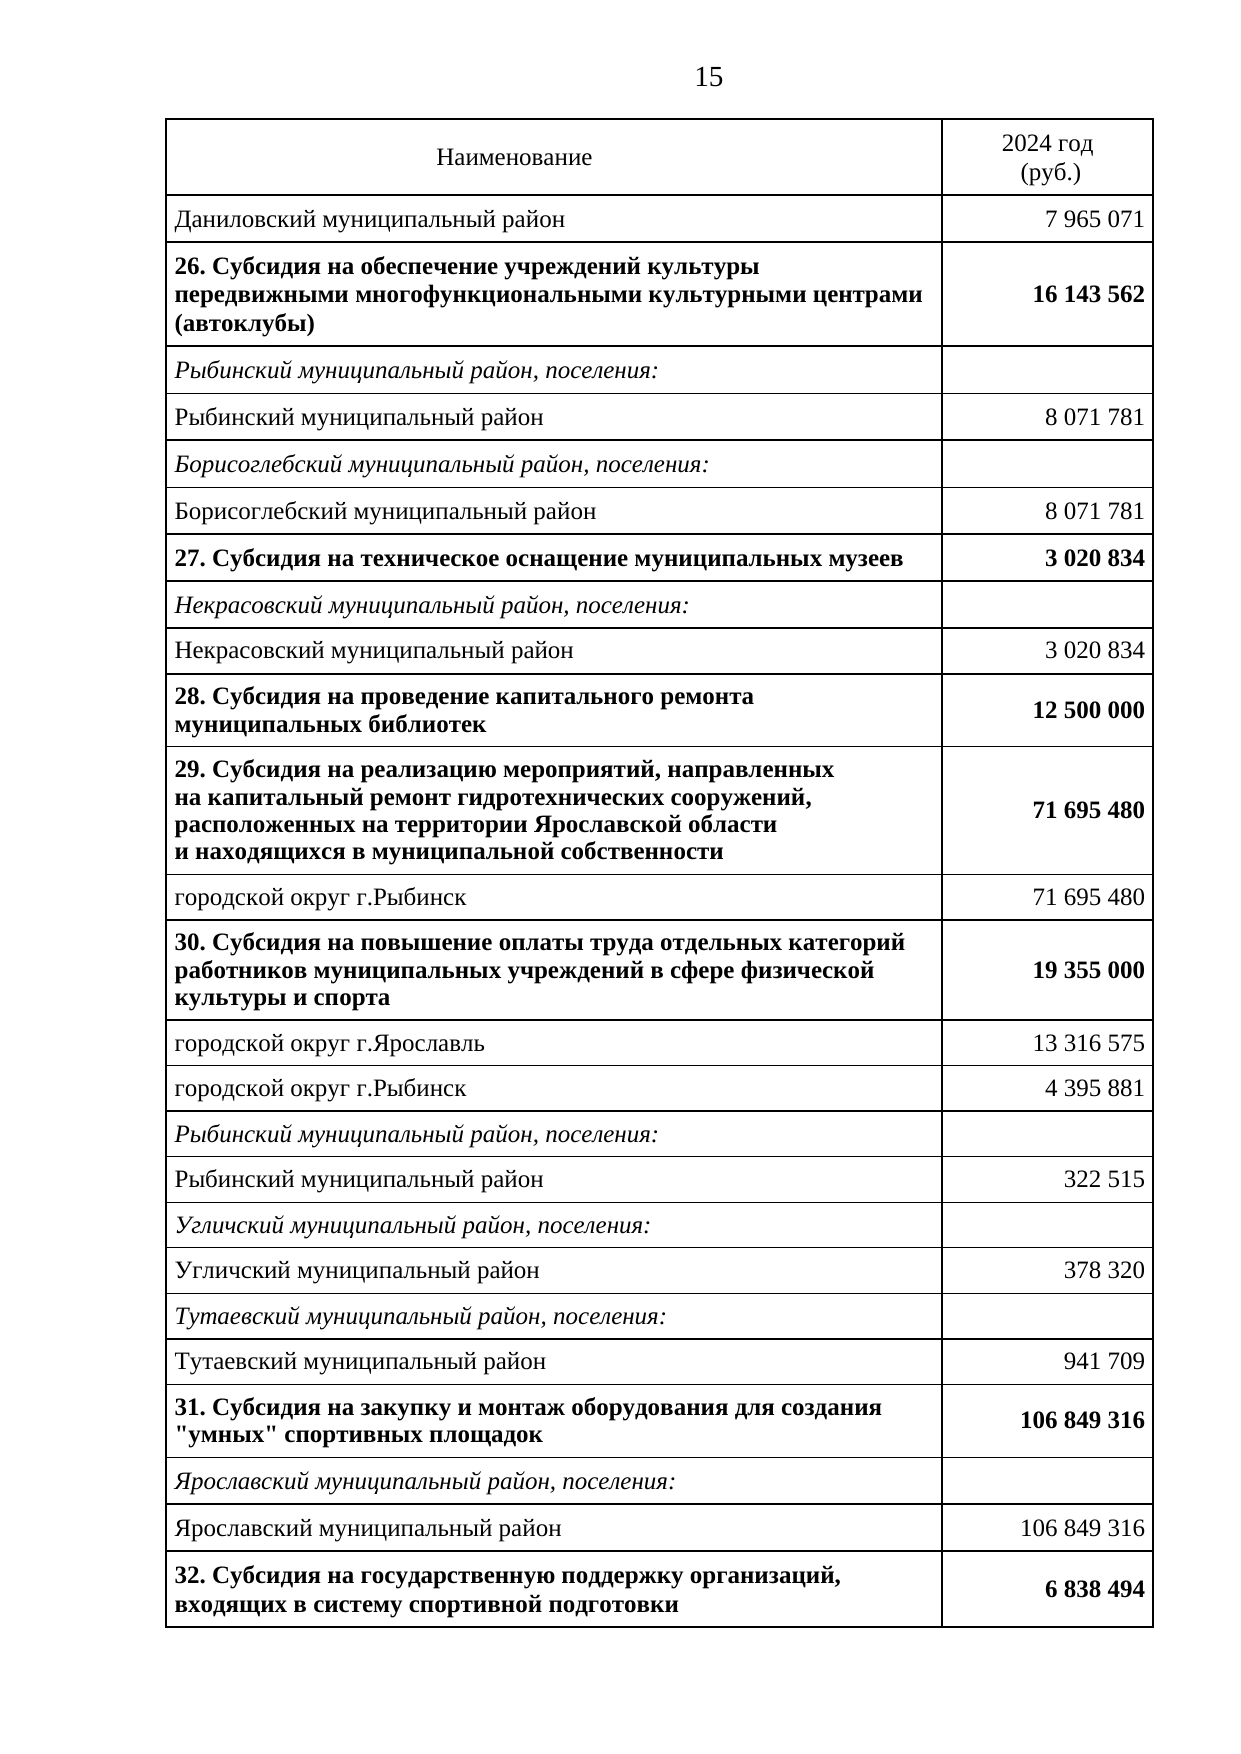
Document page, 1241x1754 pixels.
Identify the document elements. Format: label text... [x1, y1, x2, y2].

table_cell 28. Субсидия на проведение капитального ремонта муниципальных библиотек [167, 675, 941, 746]
table_cell 71 695 480 [943, 747, 1152, 873]
table_cell Борисоглебский муниципальный район, поселения: [167, 441, 941, 486]
table_cell 941 709 [943, 1340, 1152, 1383]
table_cell [943, 582, 1152, 627]
table_cell 29. Субсидия на реализацию мероприятий, направленных на капитальный ремонт гидротехнических сооружений, расположенных на территории Ярославской области и находящихся в муниципальной собственности [167, 747, 941, 873]
table_cell 30. Субсидия на повышение оплаты труда отдельных категорий работников муниципальных учреждений в сфере физической культуры и спорта [167, 921, 941, 1019]
table_header [943, 120, 1152, 194]
table_cell Угличский муниципальный район, поселения: [167, 1203, 941, 1247]
table_cell 8 071 781 [943, 488, 1152, 533]
table_cell Рыбинский муниципальный район [167, 1157, 941, 1201]
table_cell Угличский муниципальный район [167, 1248, 941, 1292]
table_cell городской округ г.Рыбинск [167, 1066, 941, 1110]
table_cell 19 355 000 [943, 921, 1152, 1019]
table_cell 106 849 316 [943, 1505, 1152, 1550]
table_cell 31. Субсидия на закупку и монтаж оборудования для создания "умных" спортивных площадок [167, 1385, 941, 1456]
table_cell 27. Субсидия на техническое оснащение муниципальных музеев [167, 535, 941, 580]
table_cell Борисоглебский муниципальный район [167, 488, 941, 533]
table_cell [943, 347, 1152, 392]
table_cell Рыбинский муниципальный район, поселения: [167, 1112, 941, 1156]
table_cell [943, 1294, 1152, 1338]
table_cell 106 849 316 [943, 1385, 1152, 1456]
table_cell 71 695 480 [943, 875, 1152, 919]
table_cell 8 071 781 [943, 394, 1152, 439]
table_cell [943, 441, 1152, 486]
table_cell Рыбинский муниципальный район, поселения: [167, 347, 941, 392]
table_cell 378 320 [943, 1248, 1152, 1292]
table_cell 6 838 494 [943, 1552, 1152, 1626]
table_cell 13 316 575 [943, 1021, 1152, 1065]
table_cell 12 500 000 [943, 675, 1152, 746]
table_cell [943, 1203, 1152, 1247]
table_header [167, 120, 941, 194]
table_cell [943, 1458, 1152, 1503]
table_cell Тутаевский муниципальный район [167, 1340, 941, 1383]
table_cell 4 395 881 [943, 1066, 1152, 1110]
table_cell Тутаевский муниципальный район, поселения: [167, 1294, 941, 1338]
table_cell Рыбинский муниципальный район [167, 394, 941, 439]
table_cell 3 020 834 [943, 535, 1152, 580]
table_cell 26. Субсидия на обеспечение учреждений культуры передвижными многофункциональными культурными центрами (автоклубы) [167, 243, 941, 345]
table_cell [943, 1112, 1152, 1156]
table_cell 3 020 834 [943, 629, 1152, 673]
table_cell 7 965 071 [943, 196, 1152, 241]
table_cell 16 143 562 [943, 243, 1152, 345]
table_cell 322 515 [943, 1157, 1152, 1201]
table_cell Некрасовский муниципальный район [167, 629, 941, 673]
table_cell городской округ г.Рыбинск [167, 875, 941, 919]
table_cell Даниловский муниципальный район [167, 196, 941, 241]
table_cell Ярославский муниципальный район [167, 1505, 941, 1550]
table_cell городской округ г.Ярославль [167, 1021, 941, 1065]
table_cell 32. Субсидия на государственную поддержку организаций, входящих в систему спортивной подготовки [167, 1552, 941, 1626]
table_cell Некрасовский муниципальный район, поселения: [167, 582, 941, 627]
table_cell Ярославский муниципальный район, поселения: [167, 1458, 941, 1503]
